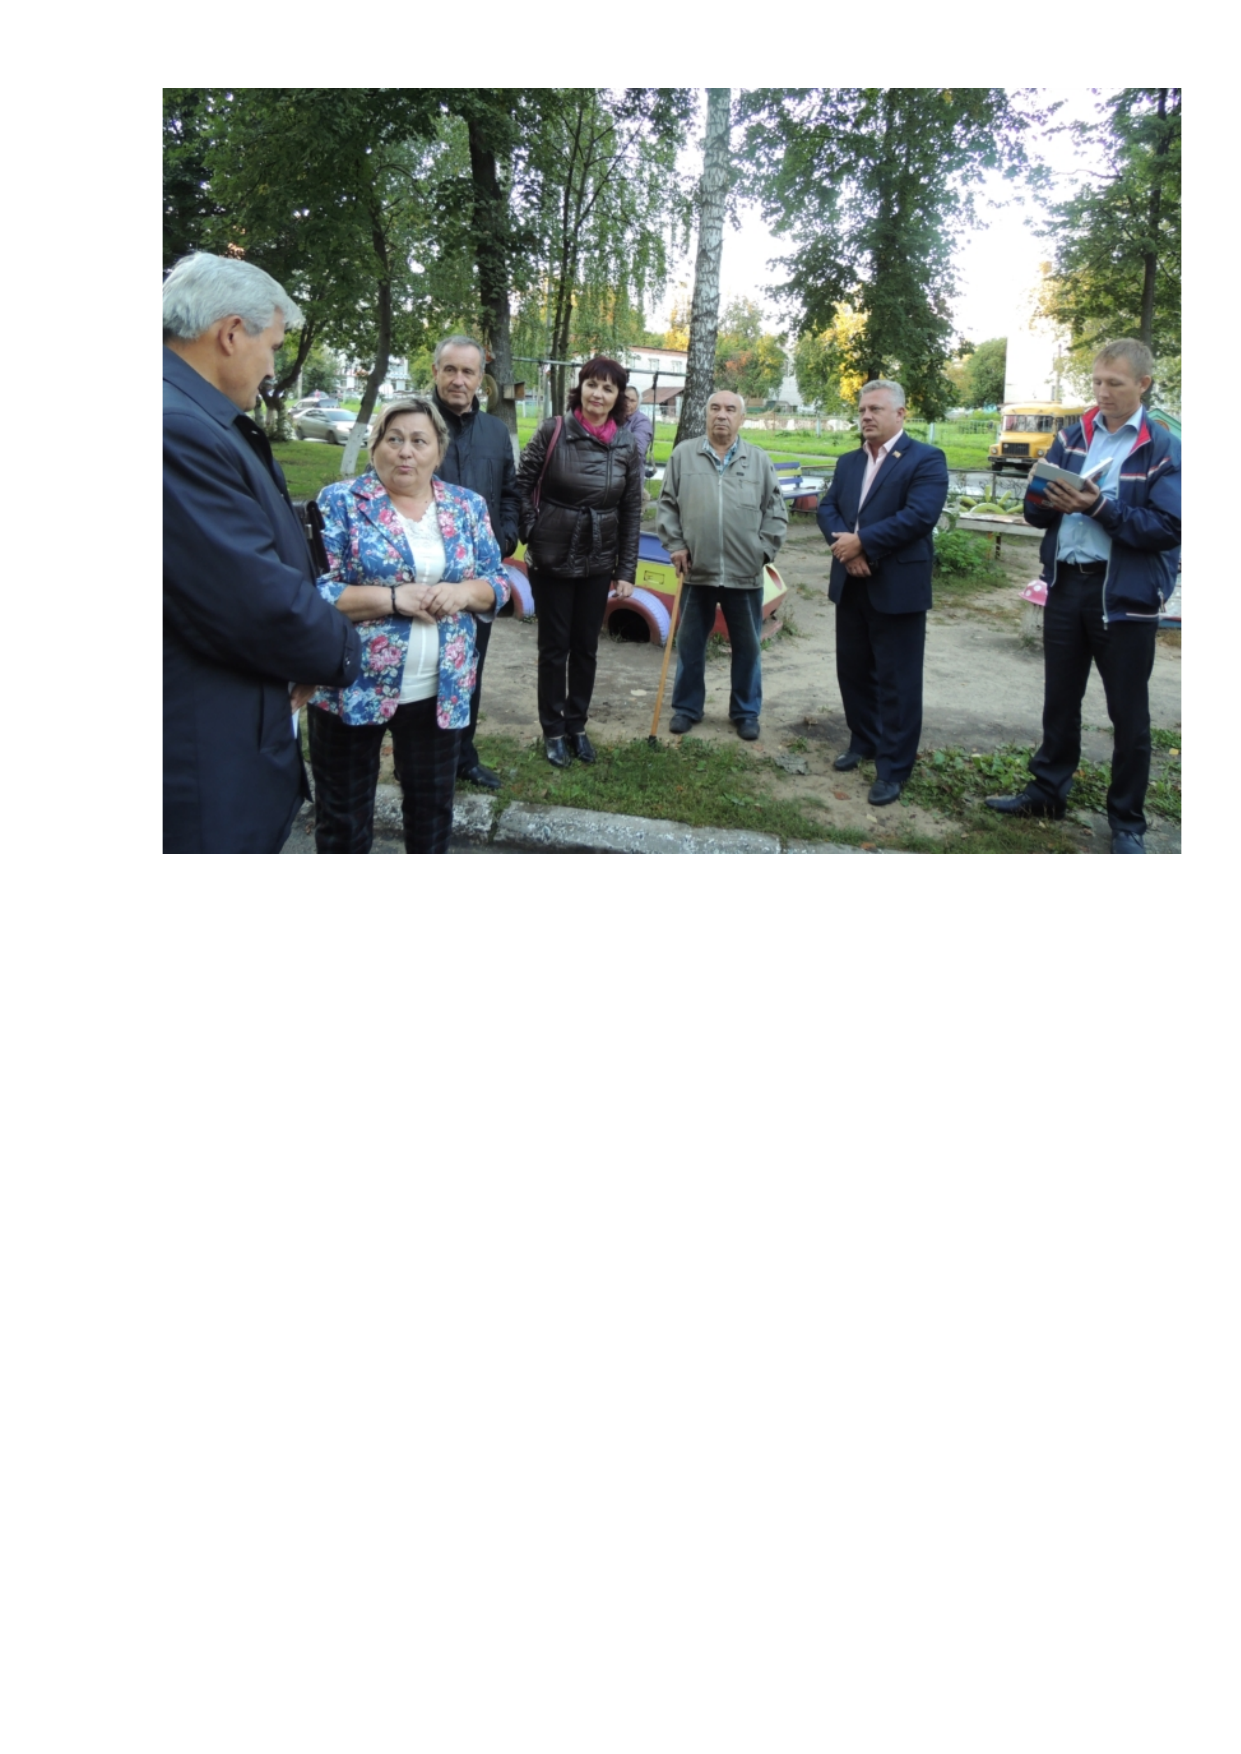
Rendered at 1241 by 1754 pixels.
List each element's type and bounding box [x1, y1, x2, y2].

picture [162, 88, 1182, 854]
